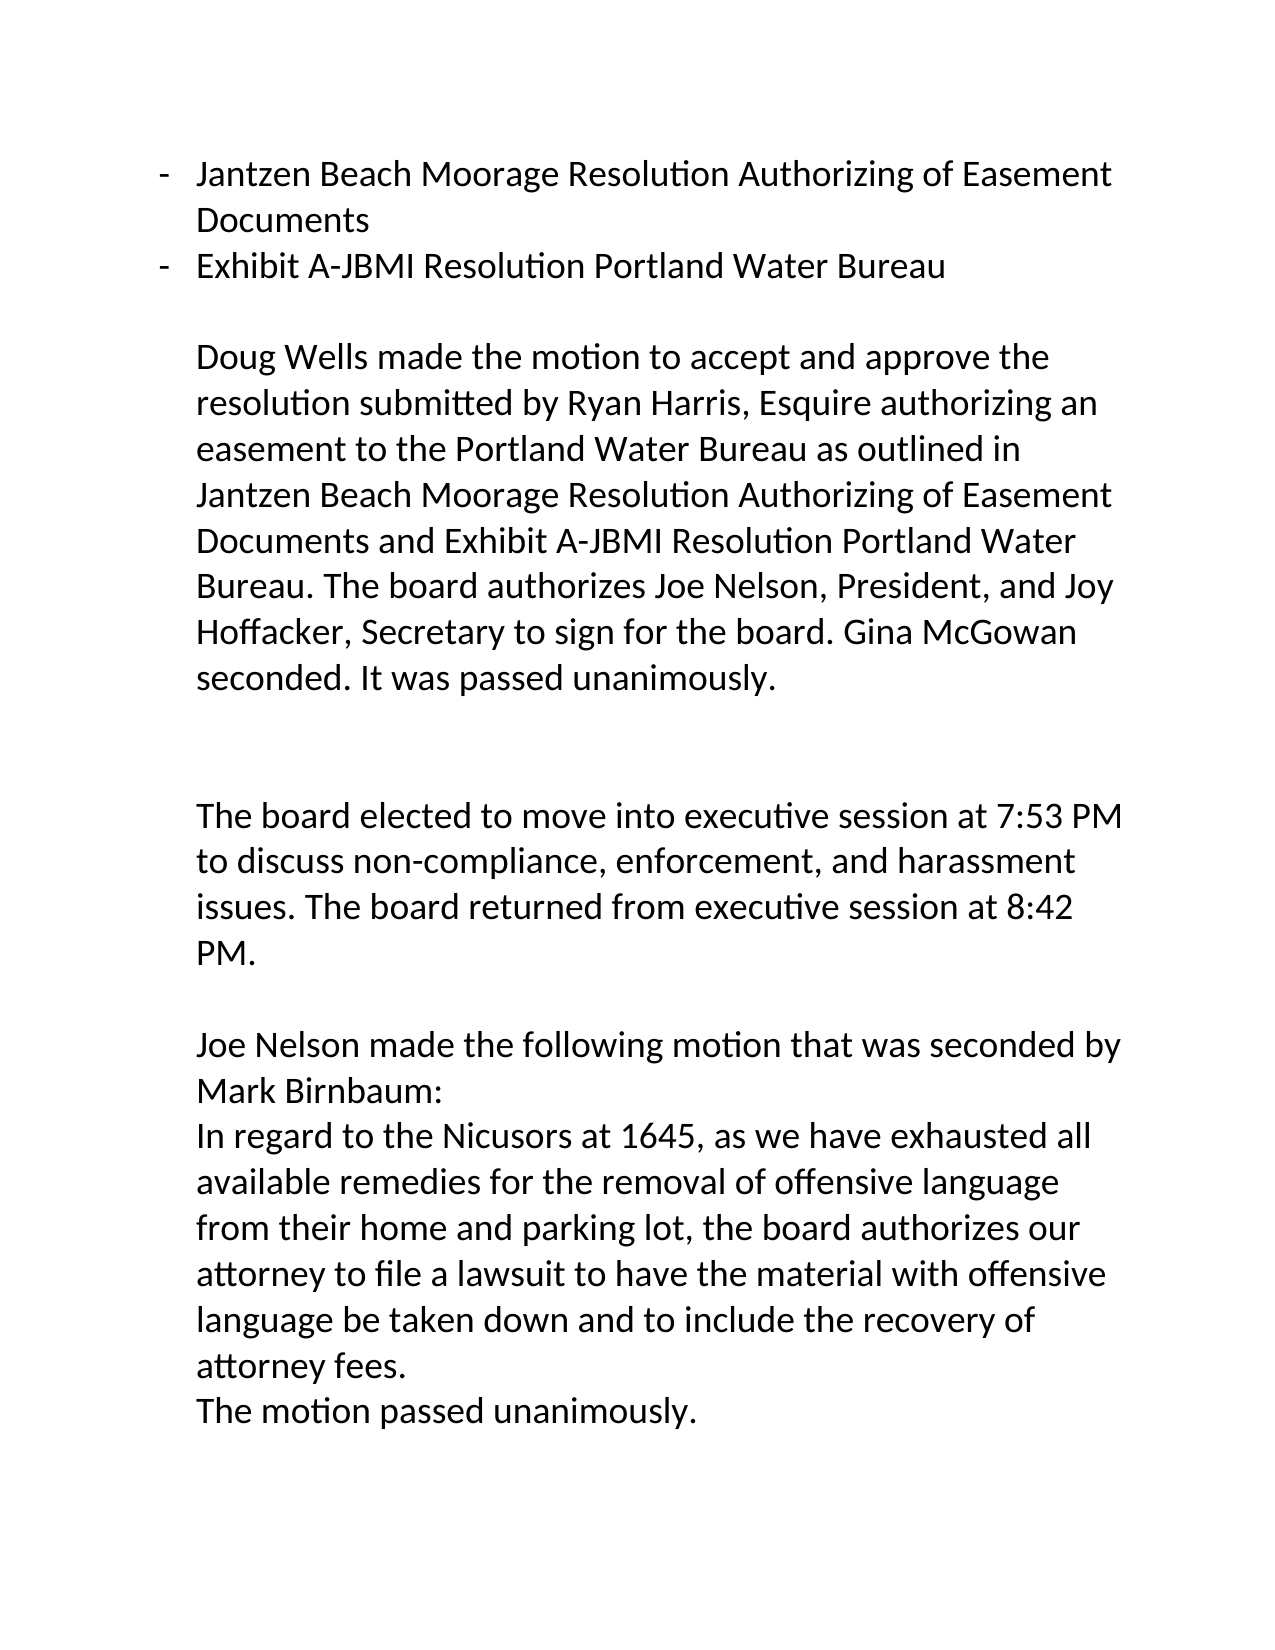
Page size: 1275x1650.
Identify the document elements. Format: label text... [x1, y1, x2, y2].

list Exhibit A-JBMI Resolution Portland Water Bureau [158, 242, 1125, 287]
list Joe Nelson made the following motion that was seconded by Mark Birnbaum: [196, 1021, 1125, 1112]
list Jantzen Beach Moorage Resolution Authorizing of Easement Documents [158, 150, 1125, 242]
list Jantzen Beach Moorage Resolution Authorizing of Easement Documents and Exhibit A-JBMI Resolution Portland Water Bureau. The board authorizes Joe Nelson, President, and Joy Hoffacker, Secretary to sign for the board. Gina McGowan seconded. It was passed unanimously. [196, 471, 1125, 700]
list Doug Wells made the motion to accept and approve the resolution submitted by Ryan Harris, Esquire authorizing an easement to the Portland Water Bureau as outlined in [196, 333, 1125, 471]
list The motion passed unanimously. [196, 1387, 1125, 1433]
list In regard to the Nicusors at 1645, as we have exhausted all available remedies for the removal of offensive language from their home and parking lot, the board authorizes our attorney to file a lawsuit to have the material with offensive language be taken down and to include the recovery of attorney fees. [196, 1112, 1125, 1387]
list The board elected to move into executive session at 7:53 PM to discuss non-compliance, enforcement, and harassment issues. The board returned from executive session at 8:42 PM. [196, 792, 1125, 975]
